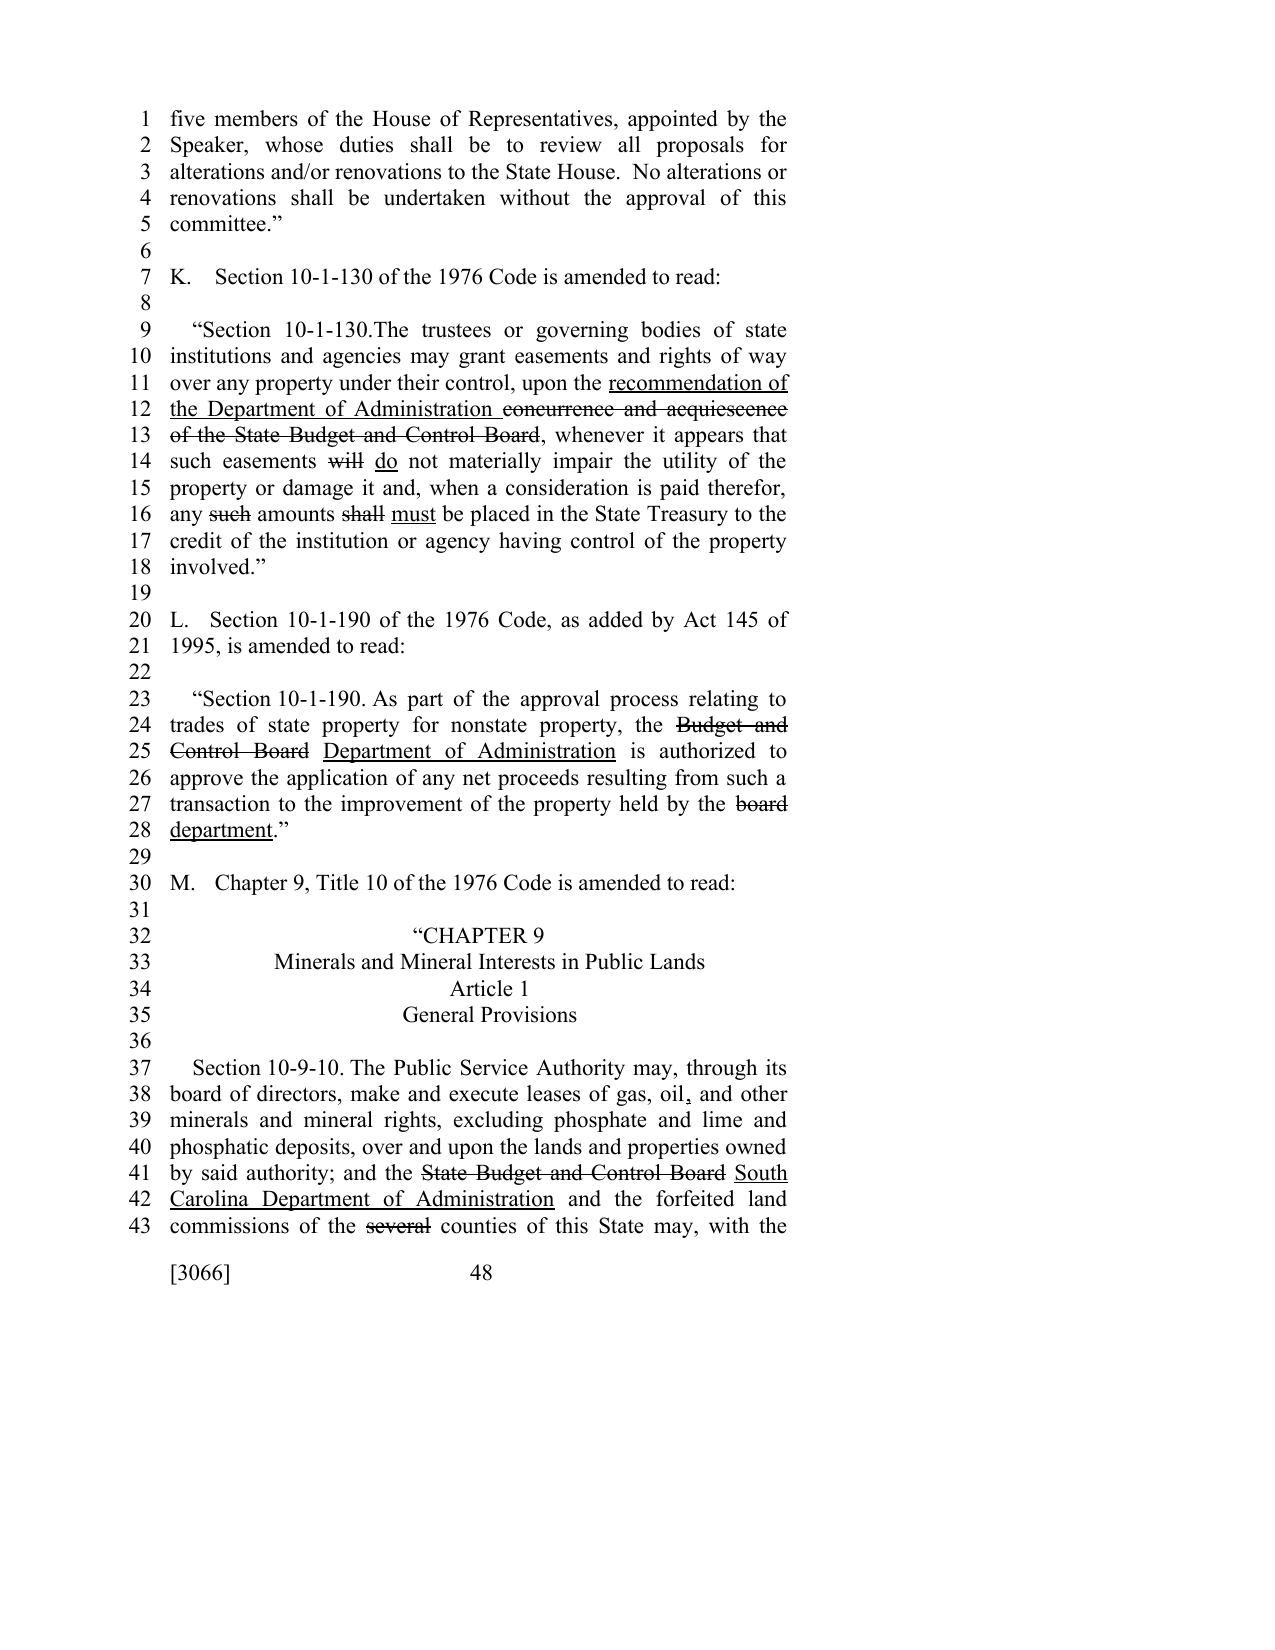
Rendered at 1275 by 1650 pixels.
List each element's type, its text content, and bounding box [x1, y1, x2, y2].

text K. Section 10-1-130 of the 1976 Code is amended to read: [169, 263, 787, 289]
text Article 1 [169, 975, 787, 1001]
text “CHAPTER 9 [169, 922, 787, 948]
text General Provisions [169, 1001, 787, 1027]
text “Section 10-1-190. As part of the approval process relating to trades of state property for nonstate property, the Budget and Control Board Department of Administration is authorized to approve the application of any net proceeds resulting from such a transaction to the improvement of the property held by the board department.” [169, 685, 787, 843]
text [169, 1054, 787, 1238]
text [169, 105, 787, 237]
text M. Chapter 9, Title 10 of the 1976 Code is amended to read: [169, 869, 787, 896]
text L. Section 10-1-190 of the 1976 Code, as added by Act 145 of 1995, is amended to read: [169, 606, 787, 658]
text Minerals and Mineral Interests in Public Lands [169, 948, 787, 975]
text “Section 10-1-130.The trustees or governing bodies of state institutions and agencies may grant easements and rights of way over any property under their control, upon the recommendation of the Department of Administration concurrence and acquiescence of the State Budget and Control Board, whenever it appears that such easements will do not materially impair the utility of the property or damage it and, when a consideration is paid therefor, any such amounts shall must be placed in the State Treasury to the credit of the institution or agency having control of the property involved.” [169, 316, 787, 579]
